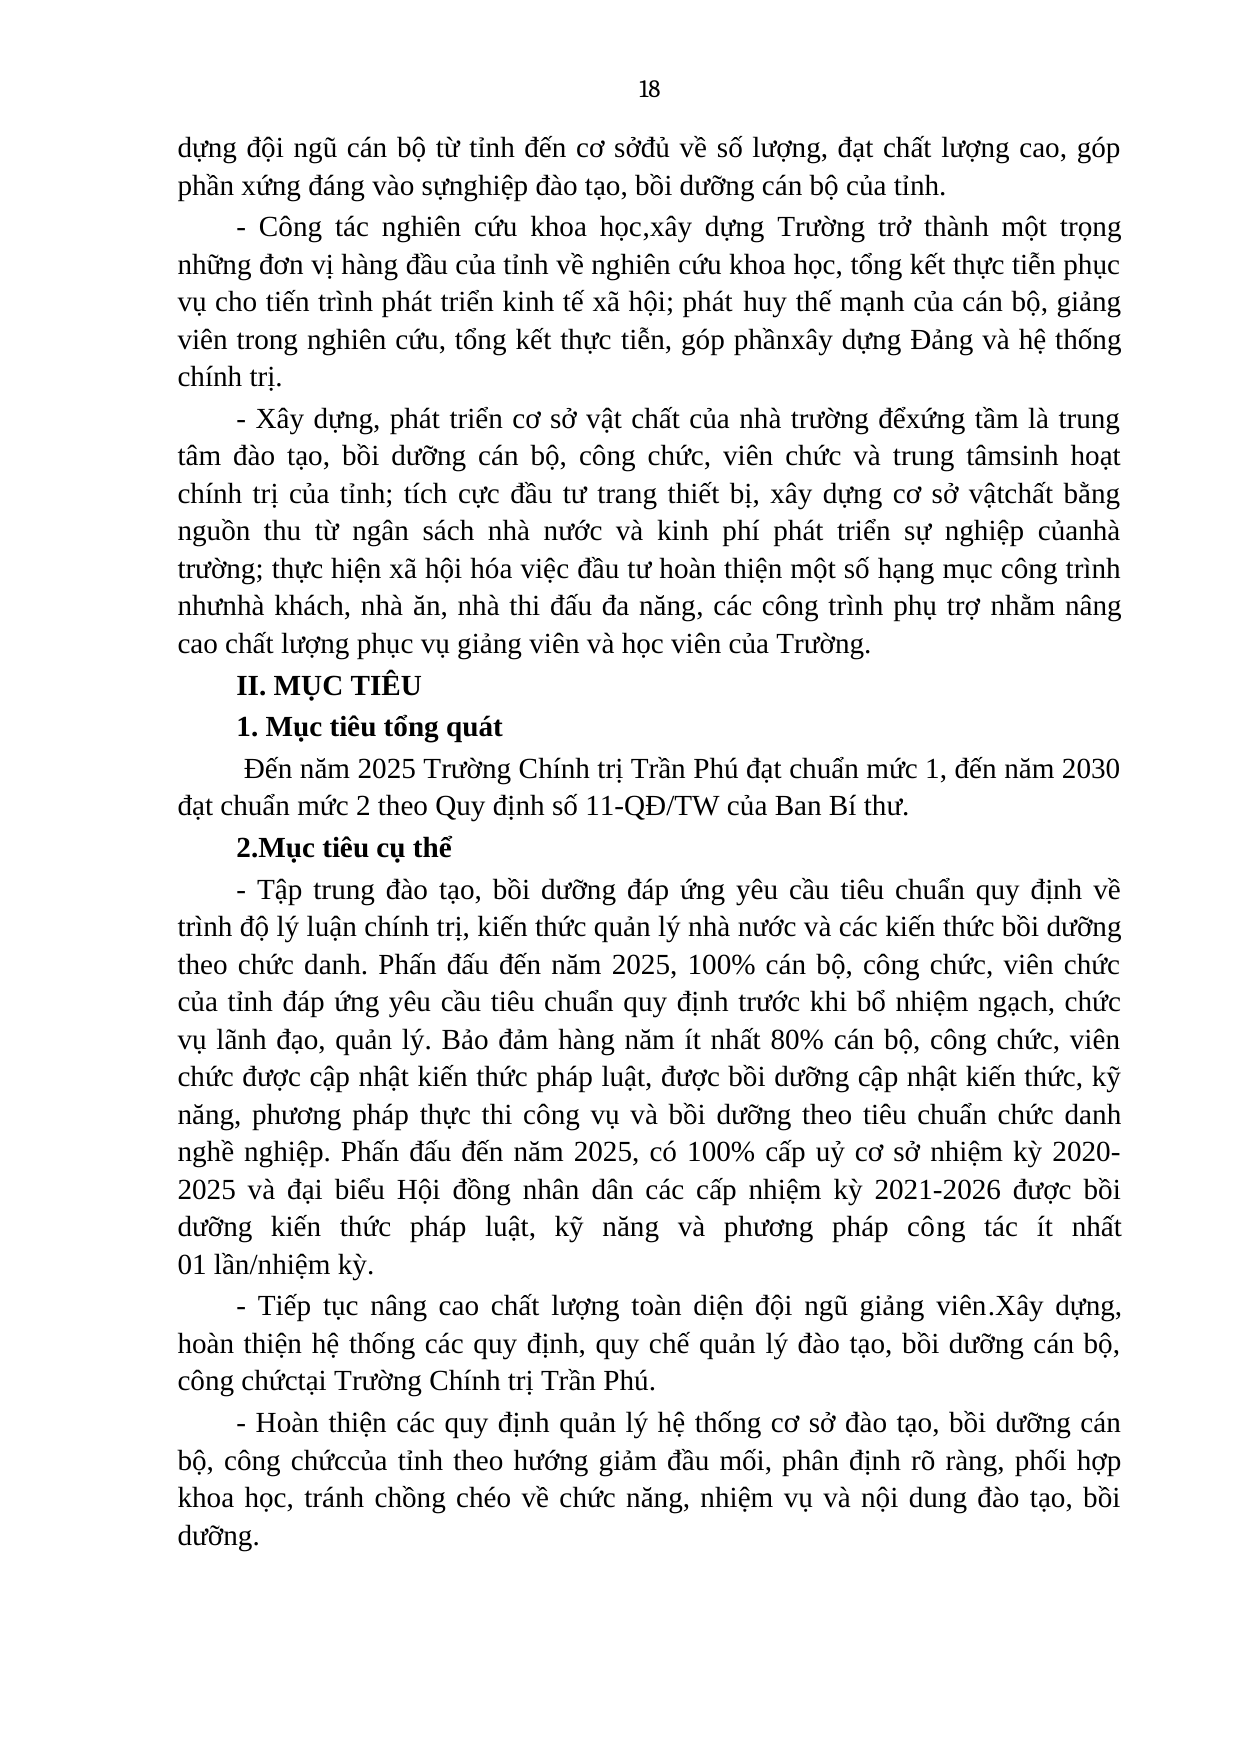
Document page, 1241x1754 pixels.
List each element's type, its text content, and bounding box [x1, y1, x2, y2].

text - Xây dựng, phát triển cơ sở vật chất của nhà trường đểxứng tầm là trung tâm đào tạo, bồi dưỡng cán bộ, công chức, viên chức và trung tâmsinh hoạt chính trị của tỉnh; tích cực đầu tư trang thiết bị, xây dựng cơ sở vậtchất bằng nguồn thu từ ngân sách nhà nước và kinh phí phát triển sự nghiệp củanhà trường; thực hiện xã hội hóa việc đầu tư hoàn thiện một số hạng mục công trình nhưnhà khách, nhà ăn, nhà thi đấu đa năng, các công trình phụ trợ nhằm nâng cao chất lượng phục vụ giảng viên và học viên của Trường. [177, 401, 1122, 659]
text - Hoàn thiện các quy định quản lý hệ thống cơ sở đào tạo, bồi dưỡng cán bộ, công chứccủa tỉnh theo hướng giảm đầu mối, phân định rõ ràng, phối hợp khoa học, tránh chồng chéo về chức năng, nhiệm vụ và nội dung đào tạo, bồi dưỡng. [177, 1405, 1122, 1551]
text 2.Mục tiêu cụ thể [177, 830, 1122, 864]
text - Tập trung đào tạo, bồi dưỡng đáp ứng yêu cầu tiêu chuẩn quy định về trình độ lý luận chính trị, kiến thức quản lý nhà nước và các kiến thức bồi dưỡng theo chức danh. Phấn đấu đến năm 2025, 100% cán bộ, công chức, viên chức của tỉnh đáp ứng yêu cầu tiêu chuẩn quy định trước khi bổ nhiệm ngạch, chức vụ lãnh đạo, quản lý. Bảo đảm hàng năm ít nhất 80% cán bộ, công chức, viên chức được cập nhật kiến thức pháp luật, được bồi dưỡng cập nhật kiến thức, kỹ năng, phương pháp thực thi công vụ và bồi dưỡng theo tiêu chuẩn chức danh nghề nghiệp. Phấn đấu đến năm 2025, có 100% cấp uỷ cơ sở nhiệm kỳ 2020-2025 và đại biểu Hội đồng nhân dân các cấp nhiệm kỳ 2021-2026 được bồi dưỡng kiến thức pháp luật, kỹ năng và phương pháp công tác ít nhất 01 lần/nhiệm kỳ. [177, 872, 1122, 1280]
text Đến năm 2025 Trường Chính trị Trần Phú đạt chuẩn mức 1, đến năm 2030 đạt chuẩn mức 2 theo Quy định số 11-QĐ/TW của Ban Bí thư. [177, 751, 1122, 822]
text 1. Mục tiêu tổng quát [177, 709, 1122, 743]
text - Tiếp tục nâng cao chất lượng toàn diện đội ngũ giảng viên.Xây dựng, hoàn thiện hệ thống các quy định, quy chế quản lý đào tạo, bồi dưỡng cán bộ, công chứctại Trường Chính trị Trần Phú. [177, 1288, 1122, 1397]
text II. MỤC TIÊU [177, 668, 1122, 701]
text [177, 130, 1122, 201]
text - Công tác nghiên cứu khoa học,xây dựng Trường trở thành một trọng những đơn vị hàng đầu của tỉnh về nghiên cứu khoa học, tổng kết thực tiễn phục vụ cho tiến trình phát triển kinh tế xã hội; phát huy thế mạnh của cán bộ, giảng viên trong nghiên cứu, tổng kết thực tiễn, góp phầnxây dựng Đảng và hệ thống chính trị. [177, 209, 1122, 393]
